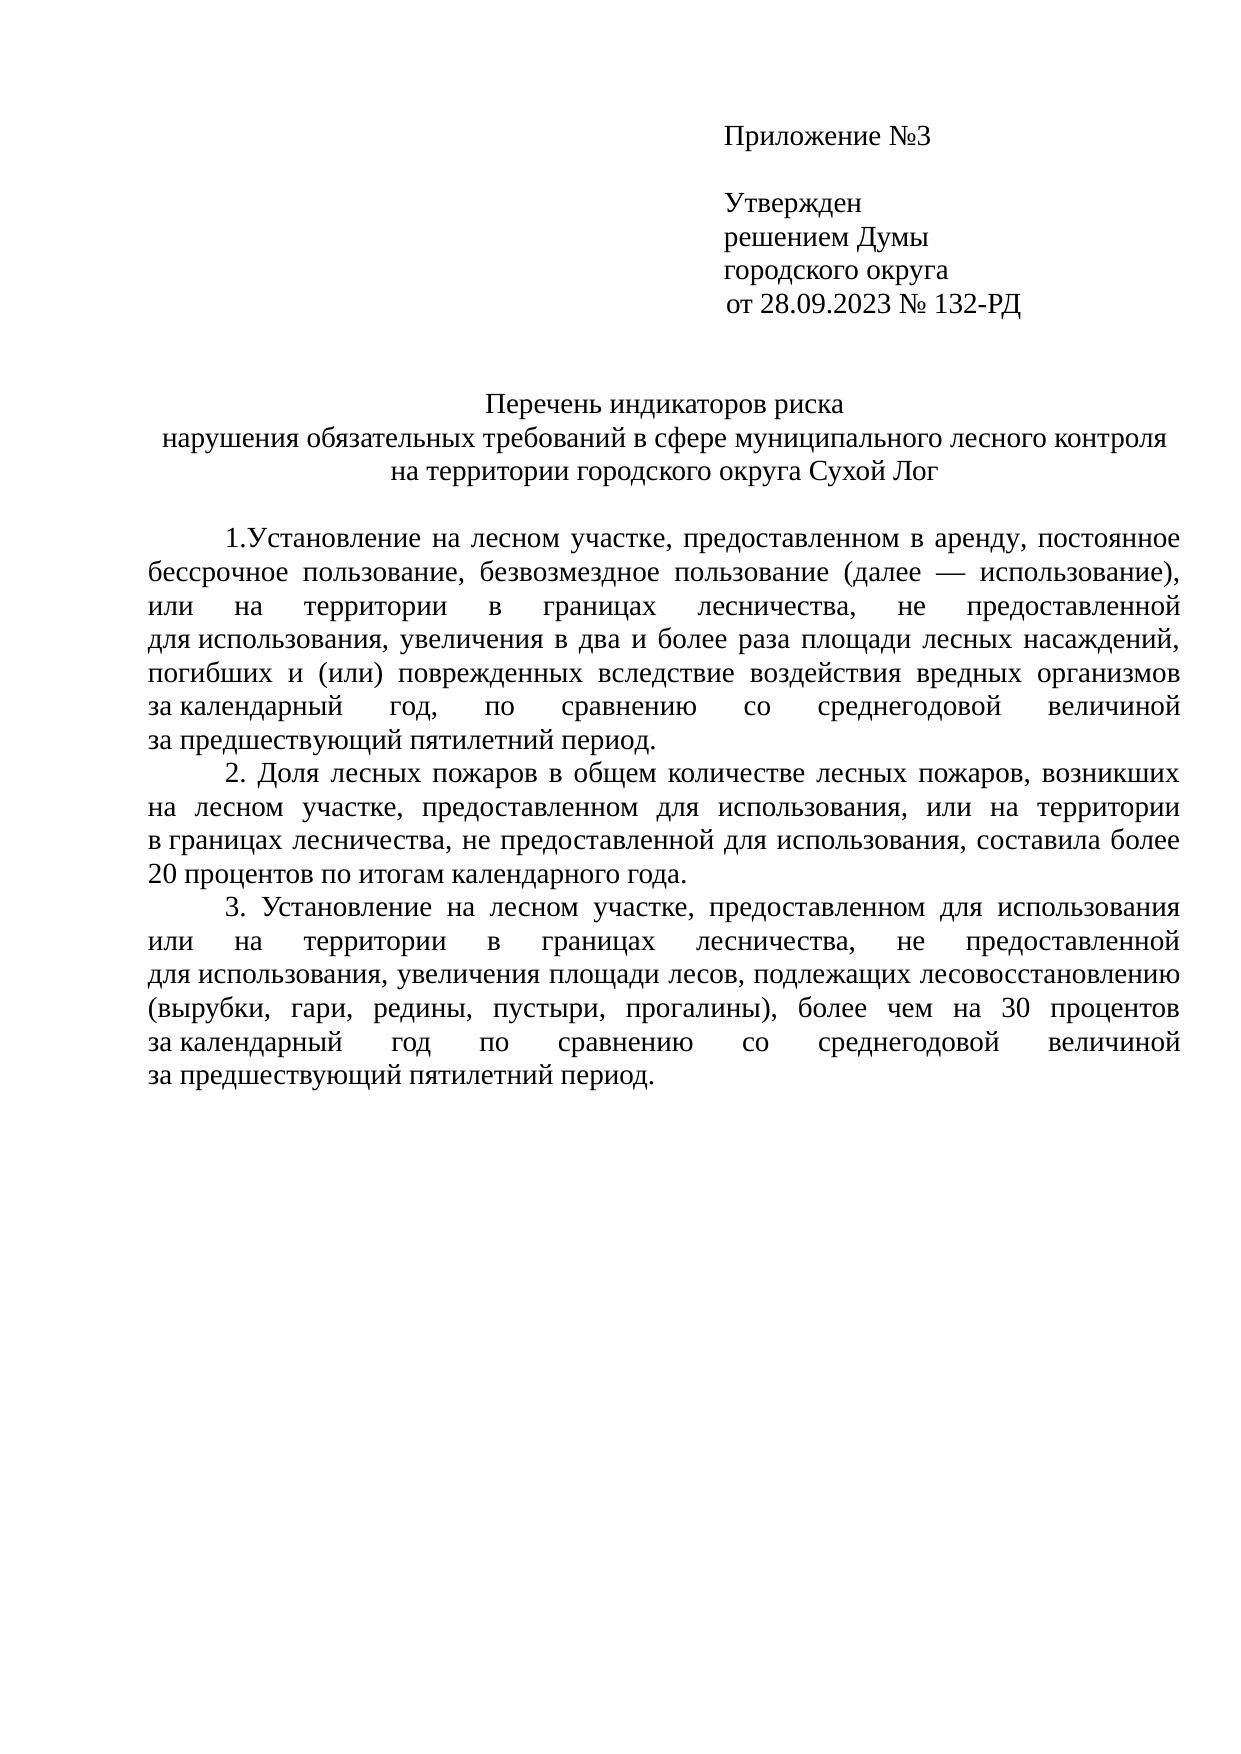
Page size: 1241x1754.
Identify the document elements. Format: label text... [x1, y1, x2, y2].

text решением Думы [724, 219, 1181, 252]
text от 28.09.2023 № 132-РД [148, 286, 1181, 319]
text городского округа [724, 252, 1181, 286]
text 3. Установление на лесном участке, предоставленном для использования или на территории в границах лесничества, не предоставленной для использования, увеличения площади лесов, подлежащих лесовосстановлению (вырубки, гари, редины, пустыри, прогалины), более чем на 30 процентов за календарный год по сравнению со среднегодовой величиной за предшествующий пятилетний период. [148, 889, 1181, 1091]
list 1.Установление на лесном участке, предоставленном в аренду, постоянное бессрочное пользование, безвозмездное пользование (далее — использование), или на территории в границах лесничества, не предоставленной для использования, увеличения в два и более раза площади лесных насаждений, погибших и (или) поврежденных вследствие воздействия вредных организмов за календарный год, по сравнению со среднегодовой величиной за предшествующий пятилетний период. [148, 521, 1181, 755]
text Перечень индикаторов риска [148, 386, 1181, 420]
text 2. Доля лесных пожаров в общем количестве лесных пожаров, возникших на лесном участке, предоставленном для использования, или на территории в границах лесничества, не предоставленной для использования, составила более 20 процентов по итогам календарного года. [148, 755, 1181, 889]
text Утвержден [650, 185, 1181, 219]
text Приложение №3 [650, 118, 1181, 152]
text нарушения обязательных требований в сфере муниципального лесного контроля на территории городского округа Сухой Лог [148, 420, 1181, 487]
